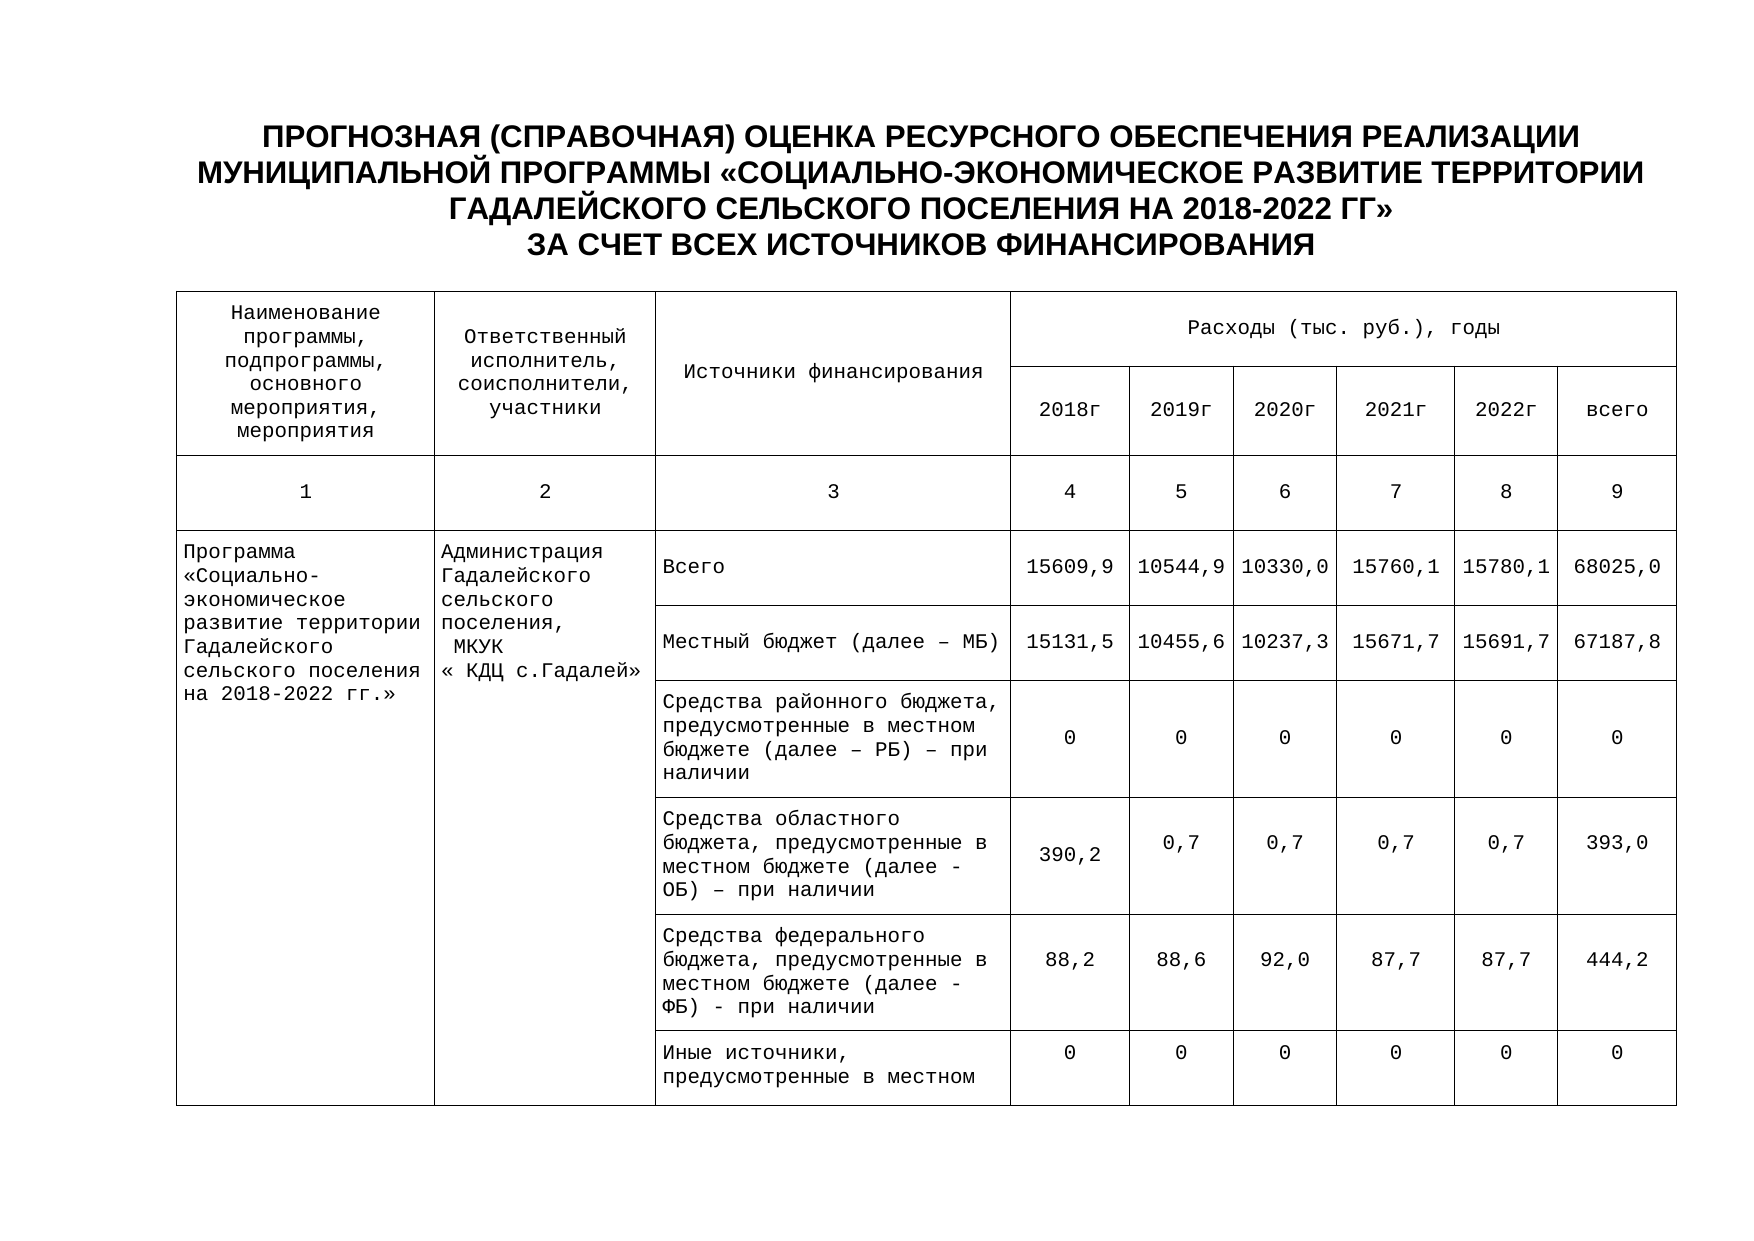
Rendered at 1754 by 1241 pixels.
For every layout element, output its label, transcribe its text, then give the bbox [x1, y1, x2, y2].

table_cell 2 [435, 456, 655, 530]
table_cell Средства районного бюджета, предусмотренные в местном бюджете (далее – РБ) – при наличии [656, 681, 1010, 797]
table_cell 4 [1011, 456, 1129, 530]
table_header Источники финансирования [656, 292, 1010, 455]
table_cell 0,7 [1337, 798, 1454, 913]
table_cell 2022г [1455, 367, 1557, 455]
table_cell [656, 1031, 1010, 1105]
table_cell 15131,5 [1011, 606, 1129, 680]
table_cell Программа «Социально-экономическое развитие территории Гадалейского сельского поселения на 2018-2022 гг.» [177, 531, 434, 1105]
table_cell Администрация Гадалейского сельского поселения, МКУК « КДЦ с.Гадалей» [435, 531, 655, 1105]
table_cell 10455,6 [1130, 606, 1233, 680]
table_cell всего [1558, 367, 1676, 455]
table_cell 0 [1455, 681, 1557, 797]
table_cell 0 [1558, 1031, 1676, 1105]
table_cell 0,7 [1455, 798, 1557, 913]
table_cell 2018г [1011, 367, 1129, 455]
table_header Расходы (тыс. руб.), годы [1011, 292, 1676, 366]
table_cell 0 [1011, 681, 1129, 797]
table_cell 3 [656, 456, 1010, 530]
table_cell Средства федерального бюджета, предусмотренные в местном бюджете (далее - ФБ) - при наличии [656, 915, 1010, 1030]
table_cell 0 [1130, 681, 1233, 797]
table_cell 87,7 [1337, 915, 1454, 1030]
table_cell Средства областного бюджета, предусмотренные в местном бюджете (далее - ОБ) – при наличии [656, 798, 1010, 913]
table_header Ответственный исполнитель, соисполнители, участники [435, 292, 655, 455]
text ЗА СЧЕТ ВСЕХ ИСТОЧНИКОВ ФИНАНСИРОВАНИЯ [177, 226, 1665, 262]
table_cell Местный бюджет (далее – МБ) [656, 606, 1010, 680]
table_cell Всего [656, 531, 1010, 605]
table_header Наименование программы, подпрограммы, основного мероприятия, мероприятия [177, 292, 434, 455]
table_cell 8 [1455, 456, 1557, 530]
table_cell 15780,1 [1455, 531, 1557, 605]
table_cell 0 [1234, 1031, 1336, 1105]
table_cell 10237,3 [1234, 606, 1336, 680]
table_cell 92,0 [1234, 915, 1336, 1030]
table_cell 15691,7 [1455, 606, 1557, 680]
table_cell 68025,0 [1558, 531, 1676, 605]
table_cell 0 [1234, 681, 1336, 797]
table_cell 6 [1234, 456, 1336, 530]
table_cell 0 [1337, 681, 1454, 797]
table_cell 1 [177, 456, 434, 530]
table_cell 393,0 [1558, 798, 1676, 913]
table_cell 9 [1558, 456, 1676, 530]
table_cell 0 [1455, 1031, 1557, 1105]
table_cell 10544,9 [1130, 531, 1233, 605]
table_cell 390,2 [1011, 798, 1129, 913]
table_cell 0,7 [1130, 798, 1233, 913]
text ПРОГНОЗНАЯ (СПРАВОЧНАЯ) ОЦЕНКА РЕСУРСНОГО ОБЕСПЕЧЕНИЯ РЕАЛИЗАЦИИ [177, 118, 1665, 154]
table_cell 444,2 [1558, 915, 1676, 1030]
table_cell 7 [1337, 456, 1454, 530]
table_cell 2021г [1337, 367, 1454, 455]
table_cell 2019г [1130, 367, 1233, 455]
table_cell 0 [1011, 1031, 1129, 1105]
table_cell 15760,1 [1337, 531, 1454, 605]
table_cell 88,2 [1011, 915, 1129, 1030]
table_cell 87,7 [1455, 915, 1557, 1030]
table_cell 10330,0 [1234, 531, 1336, 605]
table_cell 0 [1558, 681, 1676, 797]
table_cell 67187,8 [1558, 606, 1676, 680]
table_cell 0 [1130, 1031, 1233, 1105]
table_cell 5 [1130, 456, 1233, 530]
table_cell 15671,7 [1337, 606, 1454, 680]
table_cell 0,7 [1234, 798, 1336, 913]
table_cell 0 [1337, 1031, 1454, 1105]
table_cell 2020г [1234, 367, 1336, 455]
table_cell 15609,9 [1011, 531, 1129, 605]
text МУНИЦИПАЛЬНОЙ ПРОГРАММЫ «СОЦИАЛЬНО-ЭКОНОМИЧЕСКОЕ РАЗВИТИЕ ТЕРРИТОРИИ ГАДАЛЕЙСКОГО СЕЛЬСКОГО ПОСЕЛЕНИЯ НА 2018-2022 ГГ» [177, 154, 1665, 226]
table_cell 88,6 [1130, 915, 1233, 1030]
